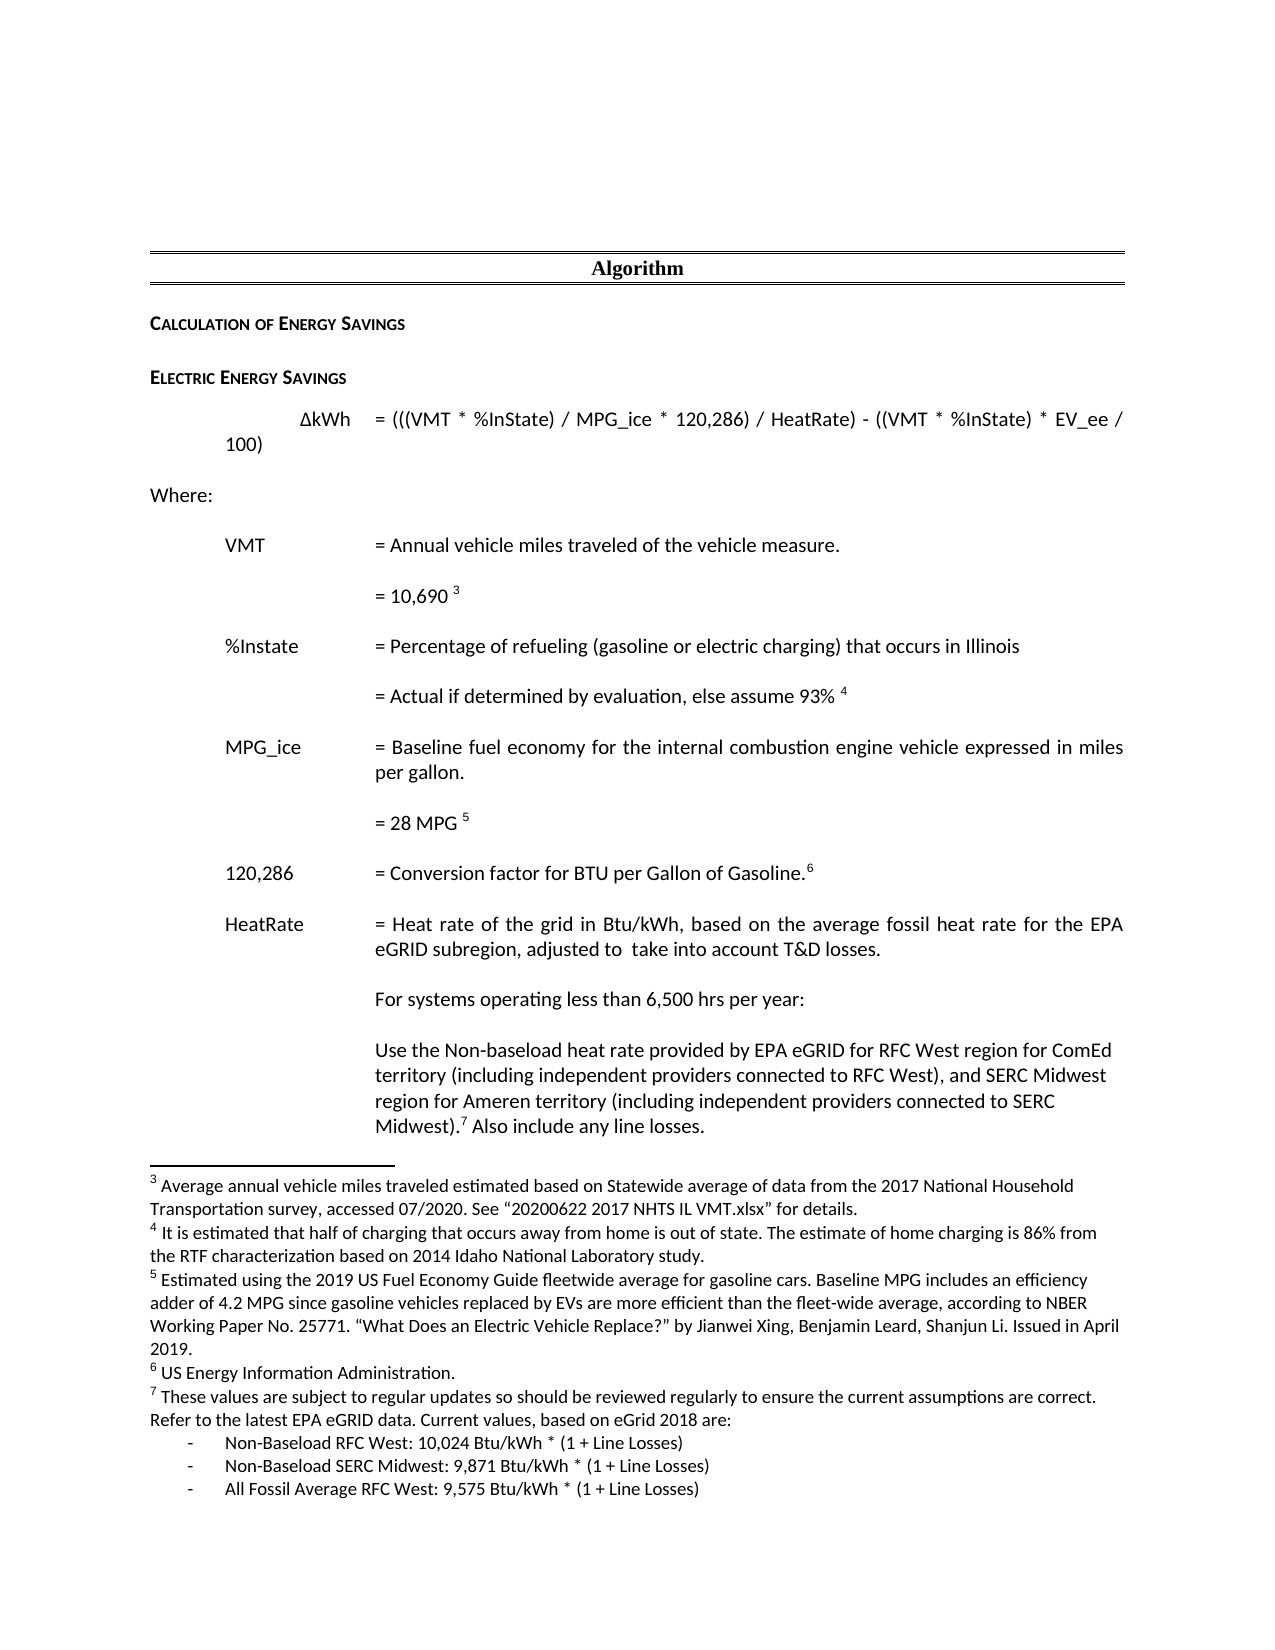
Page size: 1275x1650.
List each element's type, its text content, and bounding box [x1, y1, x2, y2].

text = 10,690 [300, 583, 1125, 608]
text 120,286 = Conversion factor for BTU per Gallon of Gasoline. [150, 860, 1125, 886]
text For systems operating less than 6,500 hrs per year: [337, 987, 1125, 1012]
text Calculation of Energy Savings [150, 310, 1125, 336]
text VMT = Annual vehicle miles traveled of the vehicle measure. [150, 532, 1125, 558]
text Where: [150, 482, 1125, 507]
text Algorithm [150, 254, 1125, 282]
text MPG_ice = Baseline fuel economy for the internal combustion engine vehicle expressed in miles per gallon. [150, 734, 1125, 785]
text ΔkWh = (((VMT * %InState) / MPG_ice * 120,286) / HeatRate) - ((VMT * %InState) * EV_ee / 100) [225, 406, 1125, 457]
text HeatRate = Heat rate of the grid in Btu/kWh, based on the average fossil heat rate for the EPA eGRID subregion, adjusted to take into account T&D losses. [225, 911, 1125, 962]
text Electric Energy Savings [150, 364, 1125, 390]
text = Actual if determined by evaluation, else assume 93% [150, 684, 1125, 709]
text = 28 MPG [150, 810, 1125, 835]
text %Instate = Percentage of refueling (gasoline or electric charging) that occurs in Illinois [150, 633, 1125, 659]
text Use the Non-baseload heat rate provided by EPA eGRID for RFC West region for ComEd territory (including independent providers connected to RFC West), and SERC Midwest region for Ameren territory (including independent providers connected to SERC Midwest). Also include any line losses. [375, 1037, 1125, 1139]
